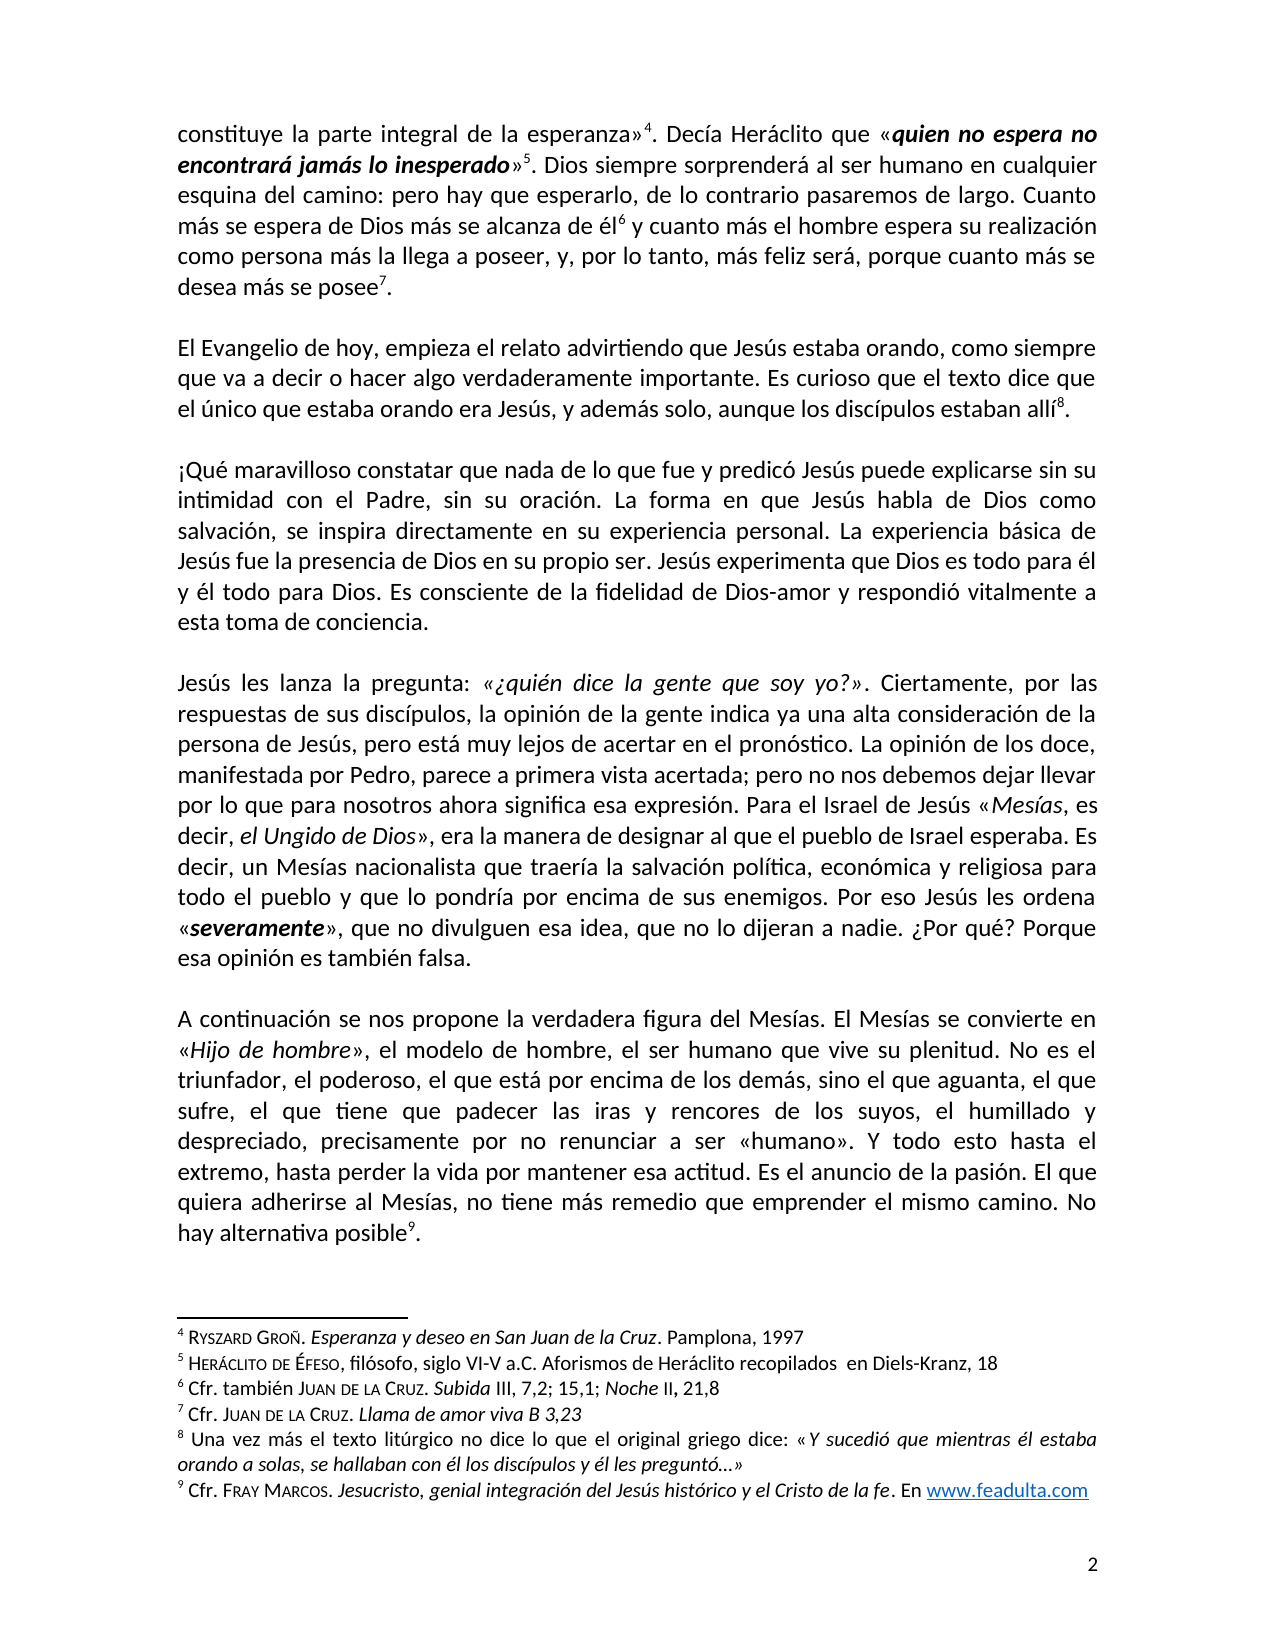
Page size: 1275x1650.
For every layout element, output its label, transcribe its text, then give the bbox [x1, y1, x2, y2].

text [177, 118, 1098, 301]
text ¡Qué maravilloso constatar que nada de lo que fue y predicó Jesús puede explicarse sin su intimidad con el Padre, sin su oración. La forma en que Jesús habla de Dios como salvación, se inspira directamente en su experiencia personal. La experiencia básica de Jesús fue la presencia de Dios en su propio ser. Jesús experimenta que Dios es todo para él y él todo para Dios. Es consciente de la fidelidad de Dios-amor y respondió vitalmente a esta toma de conciencia. [177, 454, 1098, 637]
text El Evangelio de hoy, empieza el relato advirtiendo que Jesús estaba orando, como siempre que va a decir o hacer algo verdaderamente importante. Es curioso que el texto dice que el único que estaba orando era Jesús, y además solo, aunque los discípulos estaban allí. [177, 332, 1098, 423]
text Jesús les lanza la pregunta: «¿quién dice la gente que soy yo?». Ciertamente, por las respuestas de sus discípulos, la opinión de la gente indica ya una alta consideración de la persona de Jesús, pero está muy lejos de acertar en el pronóstico. La opinión de los doce, manifestada por Pedro, parece a primera vista acertada; pero no nos debemos dejar llevar por lo que para nosotros ahora significa esa expresión. Para el Israel de Jesús «Mesías, es decir, el Ungido de Dios», era la manera de designar al que el pueblo de Israel esperaba. Es decir, un Mesías nacionalista que traería la salvación política, económica y religiosa para todo el pueblo y que lo pondría por encima de sus enemigos. Por eso Jesús les ordena «severamente», que no divulguen esa idea, que no lo dijeran a nadie. ¿Por qué? Porque esa opinión es también falsa. [177, 668, 1098, 973]
text A continuación se nos propone la verdadera figura del Mesías. El Mesías se convierte en «Hijo de hombre», el modelo de hombre, el ser humano que vive su plenitud. No es el triunfador, el poderoso, el que está por encima de los demás, sino el que aguanta, el que sufre, el que tiene que padecer las iras y rencores de los suyos, el humillado y despreciado, precisamente por no renunciar a ser «humano». Y todo esto hasta el extremo, hasta perder la vida por mantener esa actitud. Es el anuncio de la pasión. El que quiera adherirse al Mesías, no tiene más remedio que emprender el mismo camino. No hay alternativa posible. [177, 1003, 1098, 1247]
